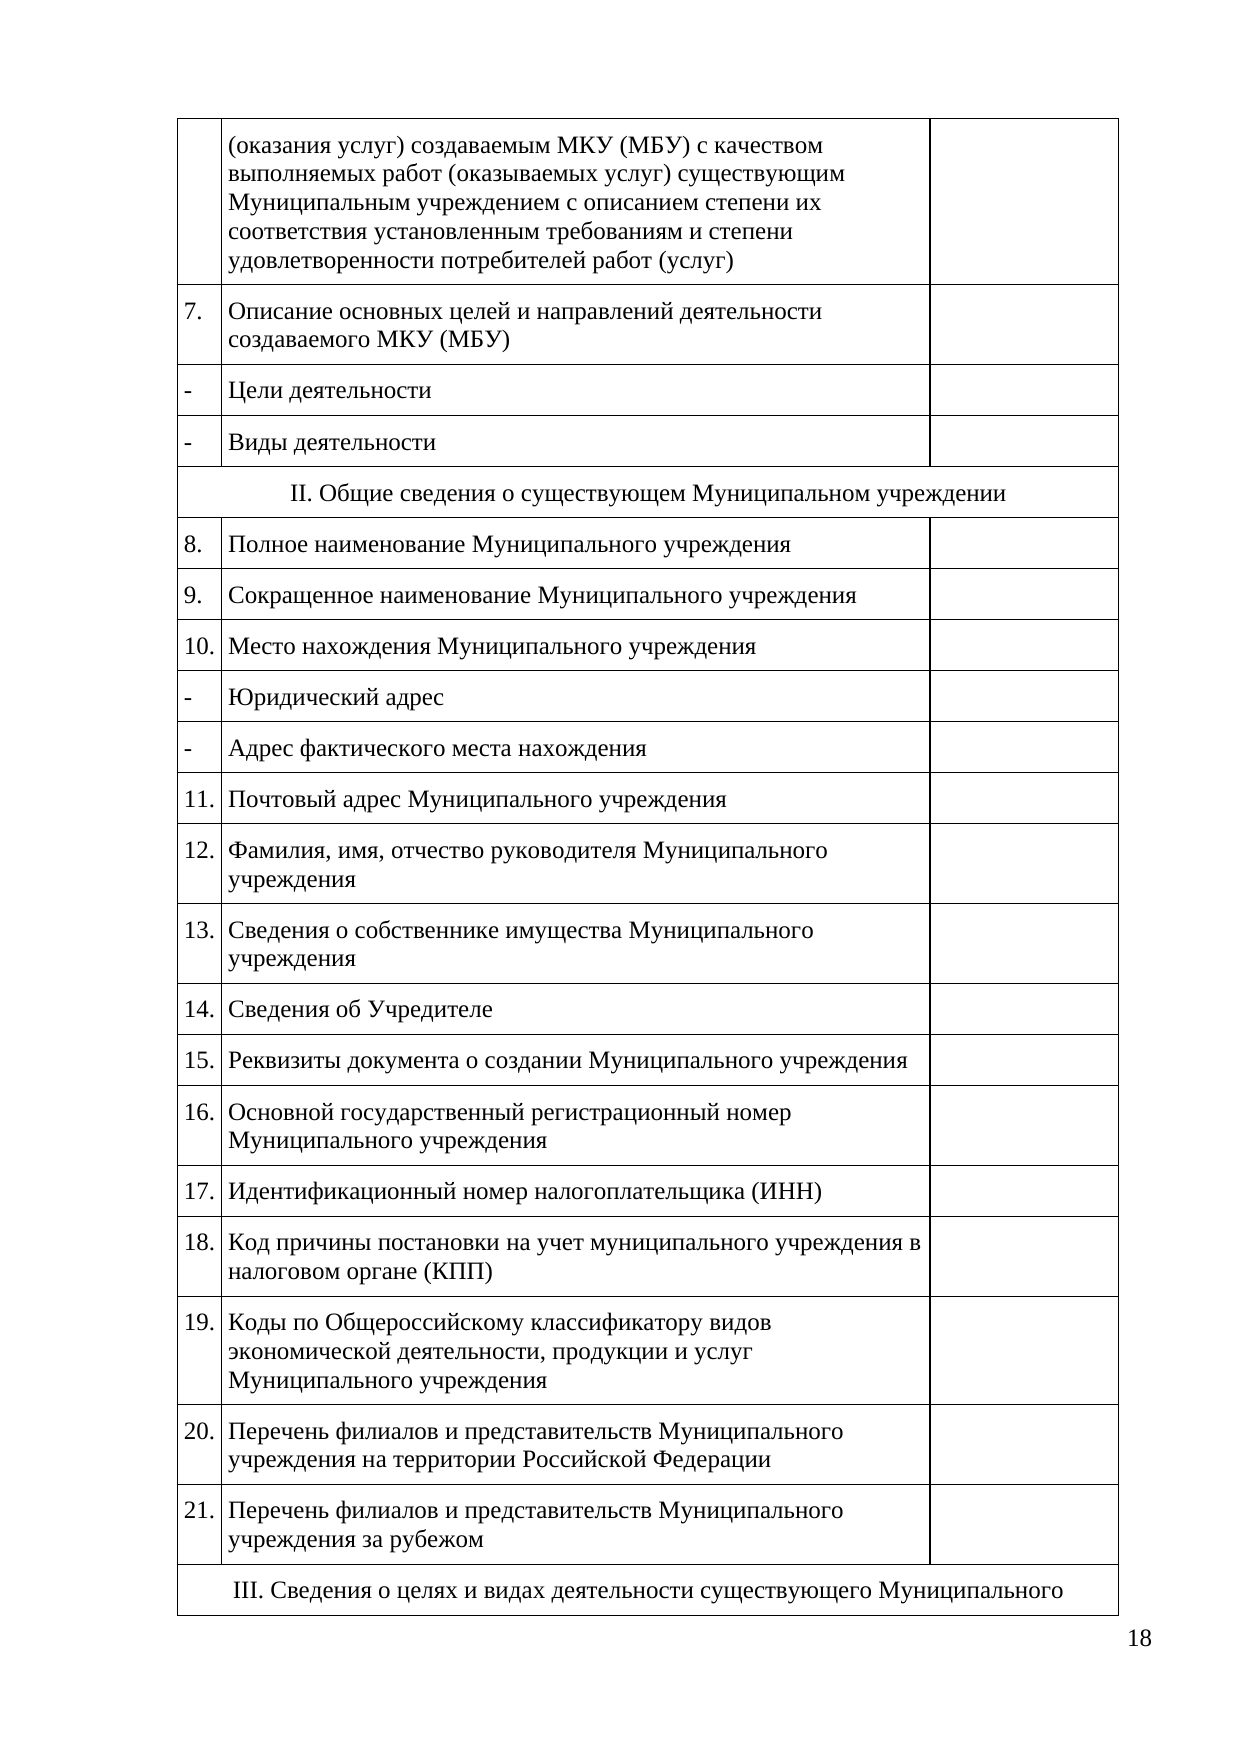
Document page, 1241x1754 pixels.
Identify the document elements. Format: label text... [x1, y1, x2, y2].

table_cell [931, 518, 1118, 568]
table_cell 12. [178, 824, 221, 903]
table_cell [931, 1297, 1118, 1404]
table_cell 7. [178, 285, 221, 364]
table_cell Место нахождения Муниципального учреждения [222, 620, 929, 670]
table_cell - [178, 119, 221, 284]
table_cell [931, 773, 1118, 823]
table_cell - [178, 671, 221, 721]
table_cell [931, 1086, 1118, 1165]
table_cell Цели деятельности [222, 365, 929, 415]
table_cell 14. [178, 984, 221, 1034]
table_cell 15. [178, 1035, 221, 1085]
table_cell [931, 904, 1118, 983]
table_cell [931, 984, 1118, 1034]
table_cell Адрес фактического места нахождения [222, 722, 929, 772]
table_cell [931, 285, 1118, 364]
table_cell Полное наименование Муниципального учреждения [222, 518, 929, 568]
table_cell Идентификационный номер налогоплательщика (ИНН) [222, 1166, 929, 1216]
table_cell 19. [178, 1297, 221, 1404]
table_cell [931, 1217, 1118, 1296]
table_cell II. Общие сведения о существующем Муниципальном учреждении [178, 467, 1118, 517]
table_cell [931, 416, 1118, 466]
table_cell [931, 1405, 1118, 1484]
table_cell Фамилия, имя, отчество руководителя Муниципального учреждения [222, 824, 929, 903]
table_cell 10. [178, 620, 221, 670]
table_cell Сведения о собственнике имущества Муниципального учреждения [222, 904, 929, 983]
table_cell Перечень филиалов и представительств Муниципального учреждения за рубежом [222, 1485, 929, 1564]
table_cell Код причины постановки на учет муниципального учреждения в налоговом органе (КПП) [222, 1217, 929, 1296]
table_cell [931, 569, 1118, 619]
table_cell Перечень филиалов и представительств Муниципального учреждения на территории Российской Федерации [222, 1405, 929, 1484]
table_cell Коды по Общероссийскому классификатору видов экономической деятельности, продукции и услуг Муниципального учреждения [222, 1297, 929, 1404]
table_cell [931, 722, 1118, 772]
table_cell [931, 119, 1118, 284]
table_cell Виды деятельности [222, 416, 929, 466]
table_cell Почтовый адрес Муниципального учреждения [222, 773, 929, 823]
table_cell [931, 671, 1118, 721]
table_cell - [178, 365, 221, 415]
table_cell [222, 119, 929, 284]
table_cell [931, 620, 1118, 670]
table_cell 16. [178, 1086, 221, 1165]
table_cell [931, 1166, 1118, 1216]
table_cell 9. [178, 569, 221, 619]
table_cell 17. [178, 1166, 221, 1216]
table_cell 13. [178, 904, 221, 983]
table_cell 18. [178, 1217, 221, 1296]
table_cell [178, 1565, 1118, 1615]
table_cell [931, 1485, 1118, 1564]
table_cell Юридический адрес [222, 671, 929, 721]
table_cell [931, 365, 1118, 415]
table_cell 8. [178, 518, 221, 568]
table_cell Реквизиты документа о создании Муниципального учреждения [222, 1035, 929, 1085]
table_cell 11. [178, 773, 221, 823]
table_cell 20. [178, 1405, 221, 1484]
table_cell Основной государственный регистрационный номер Муниципального учреждения [222, 1086, 929, 1165]
table_cell 21. [178, 1485, 221, 1564]
table_cell Сведения об Учредителе [222, 984, 929, 1034]
table_cell - [178, 416, 221, 466]
table_cell [931, 1035, 1118, 1085]
table_cell Сокращенное наименование Муниципального учреждения [222, 569, 929, 619]
table_cell [931, 824, 1118, 903]
table_cell - [178, 722, 221, 772]
table_cell Описание основных целей и направлений деятельности создаваемого МКУ (МБУ) [222, 285, 929, 364]
